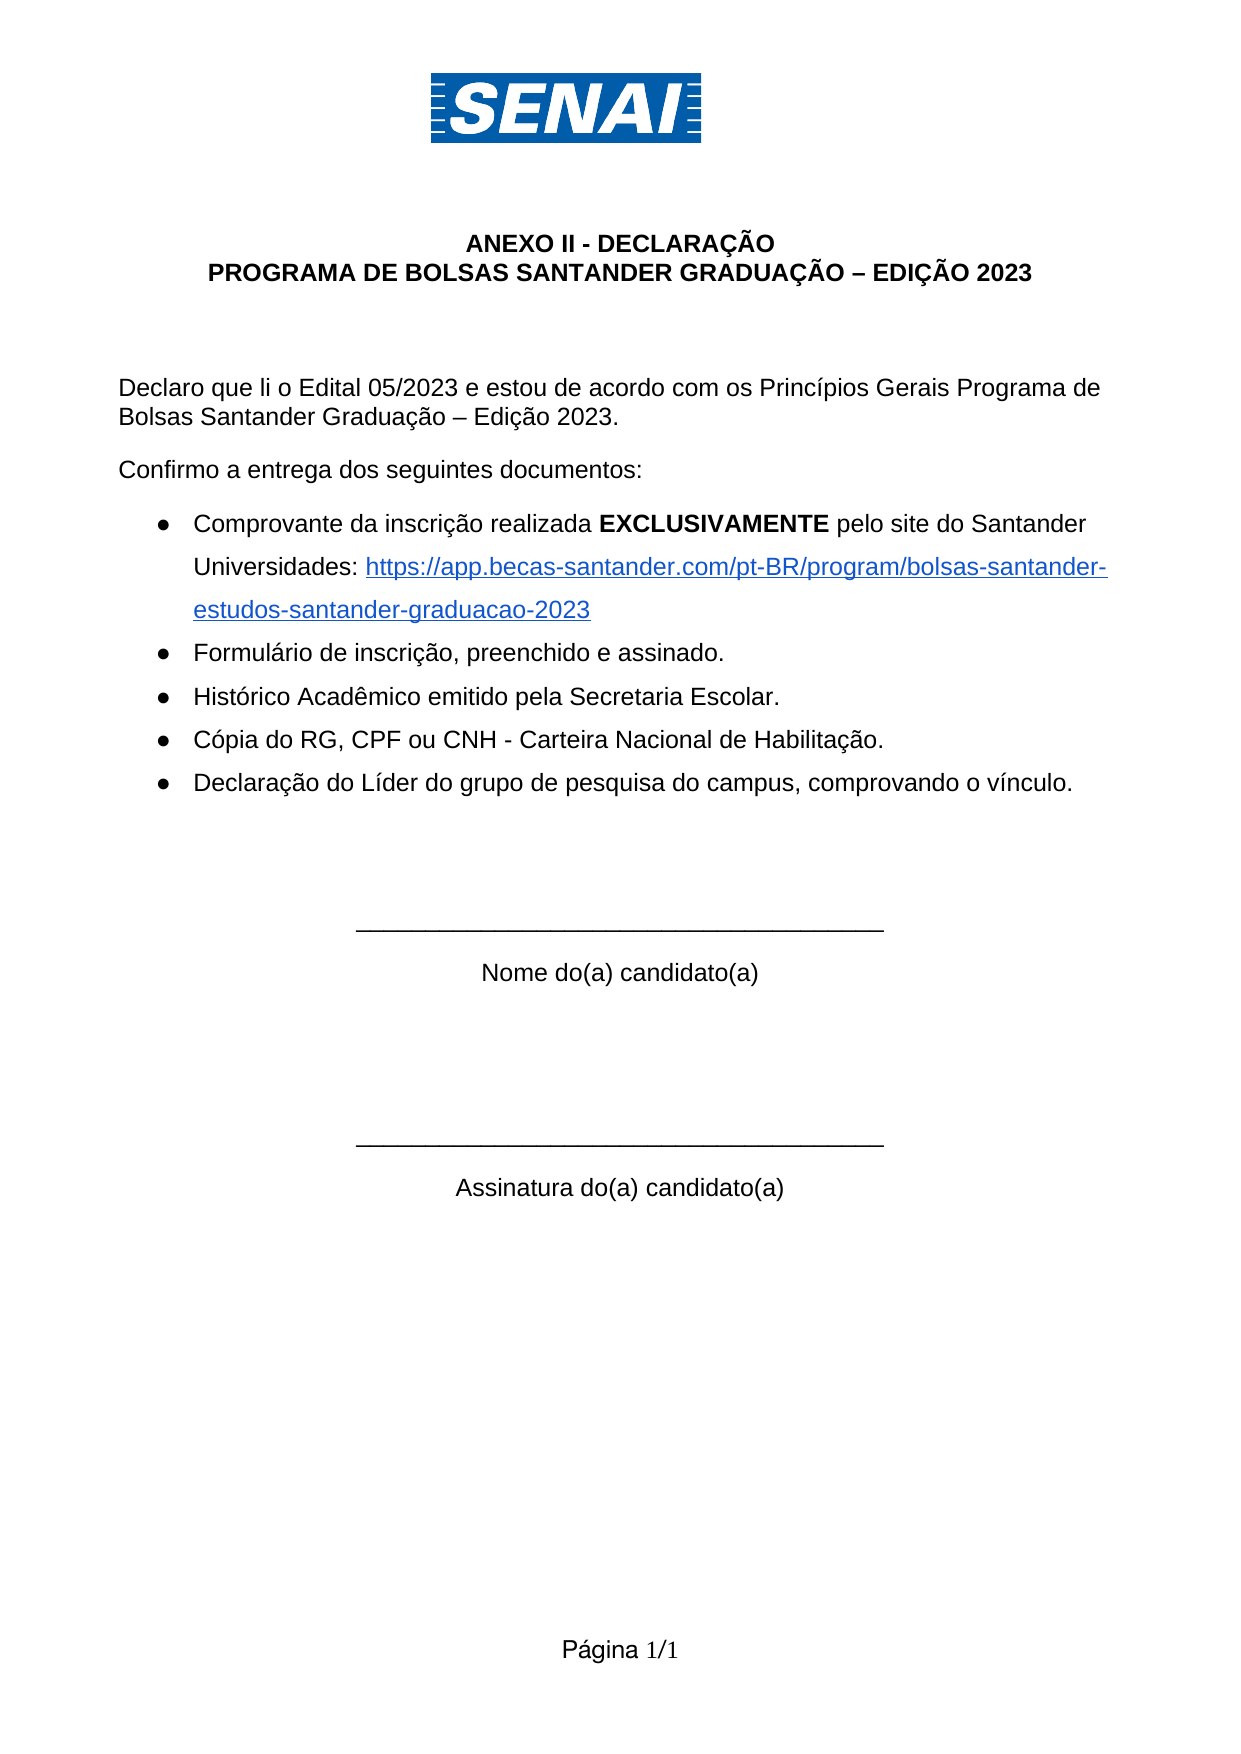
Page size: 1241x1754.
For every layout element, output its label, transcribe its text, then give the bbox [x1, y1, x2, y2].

text Assinatura do(a) candidato(a) [118, 1173, 1122, 1202]
text ANEXO II - DECLARAÇÃO [118, 229, 1122, 258]
list Comprovante da inscrição realizada EXCLUSIVAMENTE pelo site do Santander Universidades: https://app.becas-santander.com/pt-BR/program/bolsas-santander-estudos-santander-graduacao-2023 [156, 509, 1122, 624]
picture [431, 73, 702, 143]
text ______________________________________ [118, 1119, 1122, 1148]
text Nome do(a) candidato(a) [118, 958, 1122, 987]
text Declaro que li o Edital 05/2023 e estou de acordo com os Princípios Gerais Programa de Bolsas Santander Graduação – Edição 2023. [118, 373, 1122, 430]
list Formulário de inscrição, preenchido e assinado. [156, 638, 1122, 667]
text Confirmo a entrega dos seguintes documentos: [118, 455, 1122, 484]
text PROGRAMA DE BOLSAS SANTANDER GRADUAÇÃO – EDIÇÃO 2023 [118, 258, 1122, 287]
list Declaração do Líder do grupo de pesquisa do campus, comprovando o vínculo. [156, 768, 1122, 797]
text ______________________________________ [118, 904, 1122, 933]
list Histórico Acadêmico emitido pela Secretaria Escolar. [156, 682, 1122, 710]
list Cópia do RG, CPF ou CNH - Carteira Nacional de Habilitação. [156, 725, 1122, 753]
